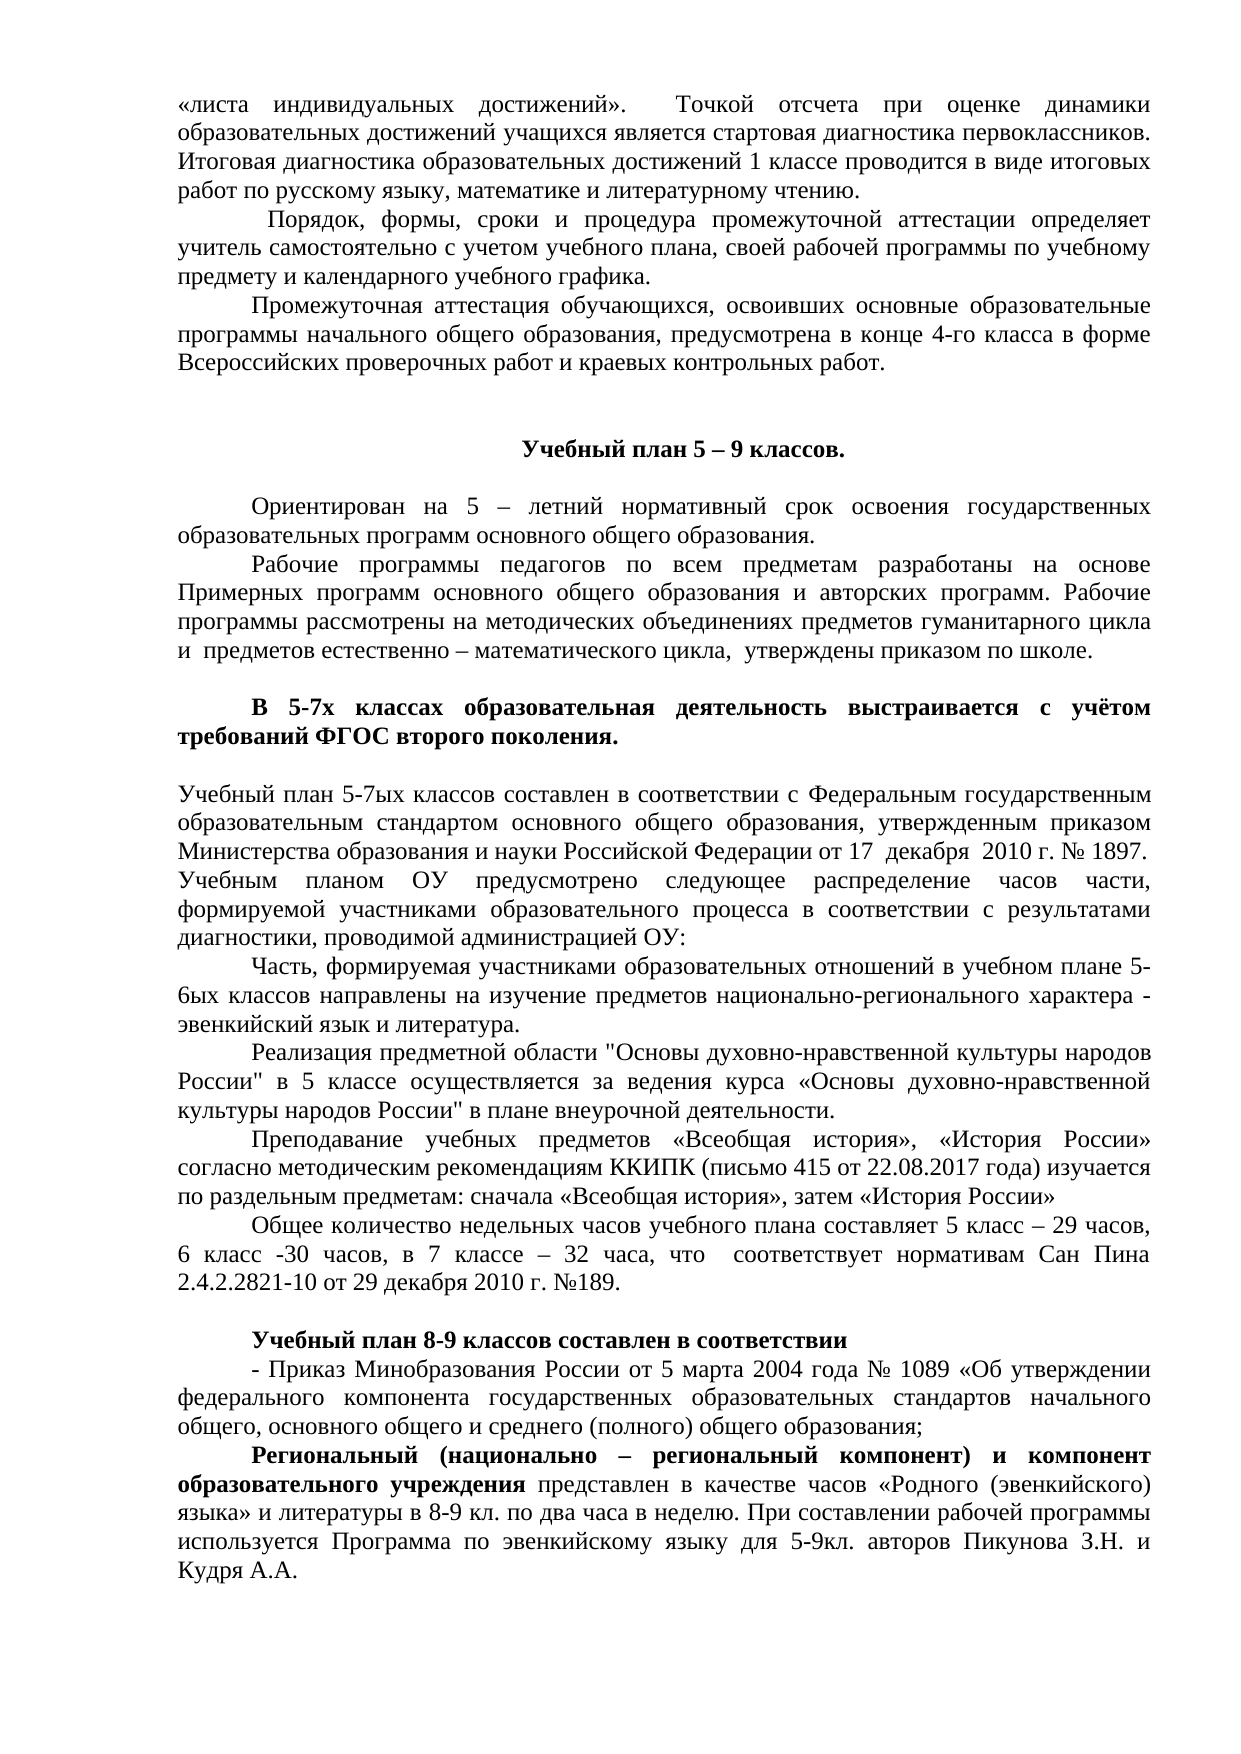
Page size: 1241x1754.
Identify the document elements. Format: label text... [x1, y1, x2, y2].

text Реализация предметной области "Основы духовно-нравственной культуры народов России" в 5 классе осуществляется за ведения курса «Основы духовно-нравственной культуры народов России" в плане внеурочной деятельности. [177, 1037, 1152, 1124]
text Общее количество недельных часов учебного плана составляет 5 класс – 29 часов, 6 класс -30 часов, в 7 классе – 32 часа, что соответствует нормативам Сан Пина 2.4.2.2821-10 от 29 декабря 2010 г. №189. [177, 1210, 1152, 1296]
text Преподавание учебных предметов «Всеобщая история», «История России» согласно методическим рекомендациям ККИПК (письмо 415 от 22.08.2017 года) изучается по раздельным предметам: сначала «Всеобщая история», затем «История России» [177, 1124, 1152, 1210]
text Порядок, формы, сроки и процедура промежуточной аттестации определяет учитель самостоятельно с учетом учебного плана, своей рабочей программы по учебному предмету и календарного учебного графика. [177, 204, 1152, 290]
text Промежуточная аттестация обучающихся, освоивших основные образовательные программы начального общего образования, предусмотрена в конце 4-го класса в форме Всероссийских проверочных работ и краевых контрольных работ. [177, 290, 1152, 376]
text Учебный план 8-9 классов составлен в соответствии [177, 1325, 1152, 1354]
text Учебный план 5 – 9 классов. [215, 434, 1152, 462]
text Рабочие программы педагогов по всем предметам разработаны на основе Примерных программ основного общего образования и авторских программ. Рабочие программы рассмотрены на методических объединениях предметов гуманитарного цикла и предметов естественно – математического цикла, утверждены приказом по школе. [177, 549, 1152, 664]
text Региональный (национально – региональный компонент) и компонент образовательного учреждения представлен в качестве часов «Родного (эвенкийского) языка» и литературы в 8-9 кл. по два часа в неделю. При составлении рабочей программы используется Программа по эвенкийскому языку для 5-9кл. авторов Пикунова З.Н. и Кудря А.А. [177, 1440, 1152, 1584]
text Часть, формируемая участниками образовательных отношений в учебном плане 5-6ых классов направлены на изучение предметов национально-регионального характера - эвенкийский язык и литература. [177, 951, 1152, 1037]
text В 5-7х классах образовательная деятельность выстраивается с учётом требований ФГОС второго поколения. [177, 692, 1152, 750]
text Учебным планом ОУ предусмотрено следующее распределение часов части, формируемой участниками образовательного процесса в соответствии с результатами диагностики, проводимой администрацией ОУ: [177, 865, 1152, 951]
text Учебный план 5-7ых классов составлен в соответствии с Федеральным государственным образовательным стандартом основного общего образования, утвержденным приказом Министерства образования и науки Российской Федерации от 17 декабря 2010 г. № 1897. [177, 779, 1152, 865]
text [177, 89, 1152, 204]
text - Приказ Минобразования России от 5 марта 2004 года № 1089 «Об утверждении федерального компонента государственных образовательных стандартов начального общего, основного общего и среднего (полного) общего образования; [177, 1354, 1152, 1440]
text Ориентирован на 5 – летний нормативный срок освоения государственных образовательных программ основного общего образования. [177, 491, 1152, 549]
